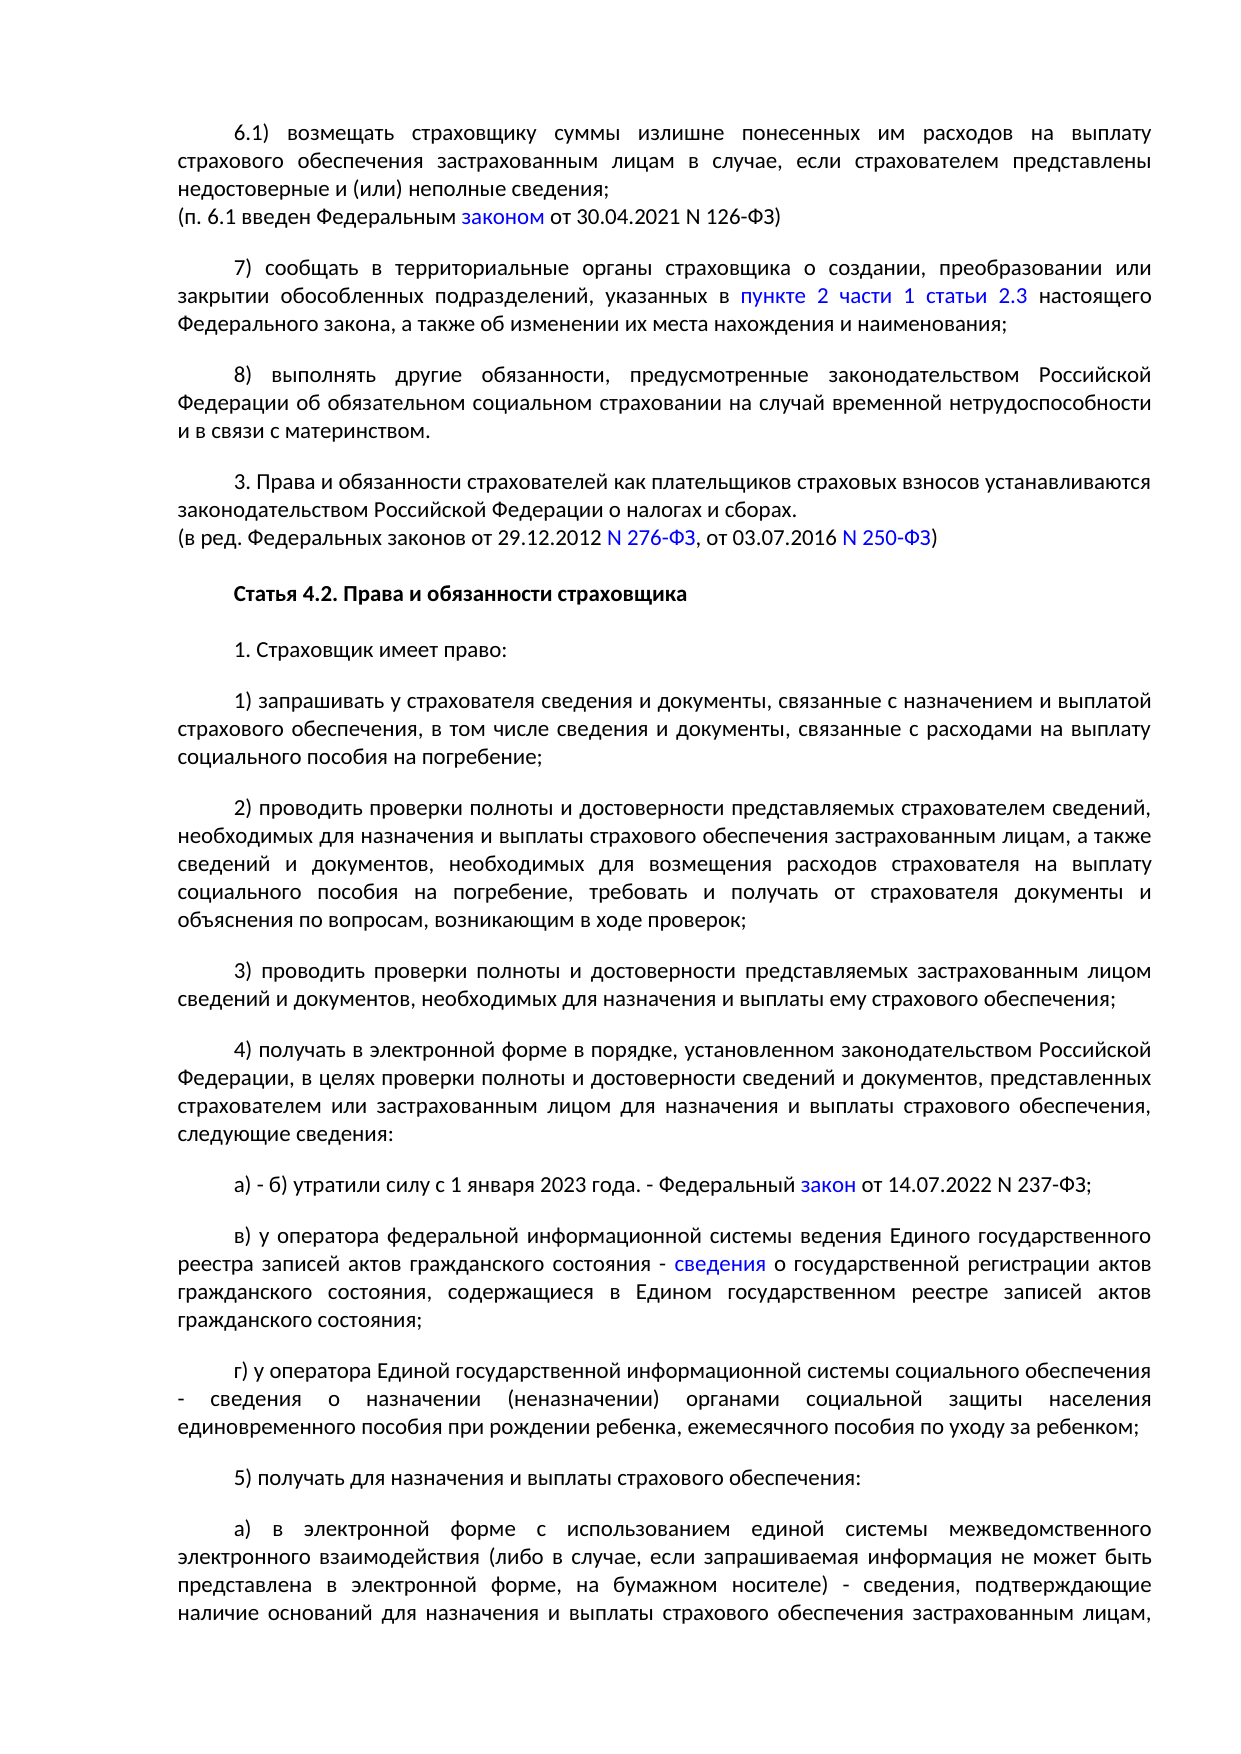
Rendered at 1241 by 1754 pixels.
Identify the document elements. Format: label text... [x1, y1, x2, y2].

text 2) проводить проверки полноты и достоверности представляемых страхователем сведений, необходимых для назначения и выплаты страхового обеспечения застрахованным лицам, а также сведений и документов, необходимых для возмещения расходов страхователя на выплату социального пособия на погребение, требовать и получать от страхователя документы и объяснения по вопросам, возникающим в ходе проверок; [177, 793, 1152, 933]
text 3. Права и обязанности страхователей как плательщиков страховых взносов устанавливаются законодательством Российской Федерации о налогах и сборах. [177, 467, 1152, 523]
text в) у оператора федеральной информационной системы ведения Единого государственного реестра записей актов гражданского состояния - сведения о государственной регистрации актов гражданского состояния, содержащиеся в Едином государственном реестре записей актов гражданского состояния; [177, 1221, 1152, 1333]
text а) - б) утратили силу с 1 января 2023 года. - Федеральный закон от 14.07.2022 N 237-ФЗ; [177, 1170, 1152, 1198]
text 6.1) возмещать страховщику суммы излишне понесенных им расходов на выплату страхового обеспечения застрахованным лицам в случае, если страхователем представлены недостоверные и (или) неполные сведения; [177, 118, 1152, 202]
text 4) получать в электронной форме в порядке, установленном законодательством Российской Федерации, в целях проверки полноты и достоверности сведений и документов, представленных страхователем или застрахованным лицом для назначения и выплаты страхового обеспечения, следующие сведения: [177, 1035, 1152, 1147]
text 5) получать для назначения и выплаты страхового обеспечения: [177, 1463, 1152, 1491]
text г) у оператора Единой государственной информационной системы социального обеспечения - сведения о назначении (неназначении) органами социальной защиты населения единовременного пособия при рождении ребенка, ежемесячного пособия по уходу за ребенком; [177, 1356, 1152, 1440]
text 7) сообщать в территориальные органы страховщика о создании, преобразовании или закрытии обособленных подразделений, указанных в пункте 2 части 1 статьи 2.3 настоящего Федерального закона, а также об изменении их места нахождения и наименования; [177, 253, 1152, 337]
text 3) проводить проверки полноты и достоверности представляемых застрахованным лицом сведений и документов, необходимых для назначения и выплаты ему страхового обеспечения; [177, 956, 1152, 1012]
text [177, 1514, 1152, 1626]
text (п. 6.1 введен Федеральным законом от 30.04.2021 N 126-ФЗ) [177, 202, 1152, 230]
text 8) выполнять другие обязанности, предусмотренные законодательством Российской Федерации об обязательном социальном страховании на случай временной нетрудоспособности и в связи с материнством. [177, 360, 1152, 444]
title Статья 4.2. Права и обязанности страховщика [177, 579, 1152, 607]
text (в ред. Федеральных законов от 29.12.2012 N 276-ФЗ, от 03.07.2016 N 250-ФЗ) [177, 523, 1152, 551]
text 1) запрашивать у страхователя сведения и документы, связанные с назначением и выплатой страхового обеспечения, в том числе сведения и документы, связанные с расходами на выплату социального пособия на погребение; [177, 686, 1152, 770]
text 1. Страховщик имеет право: [177, 635, 1152, 663]
